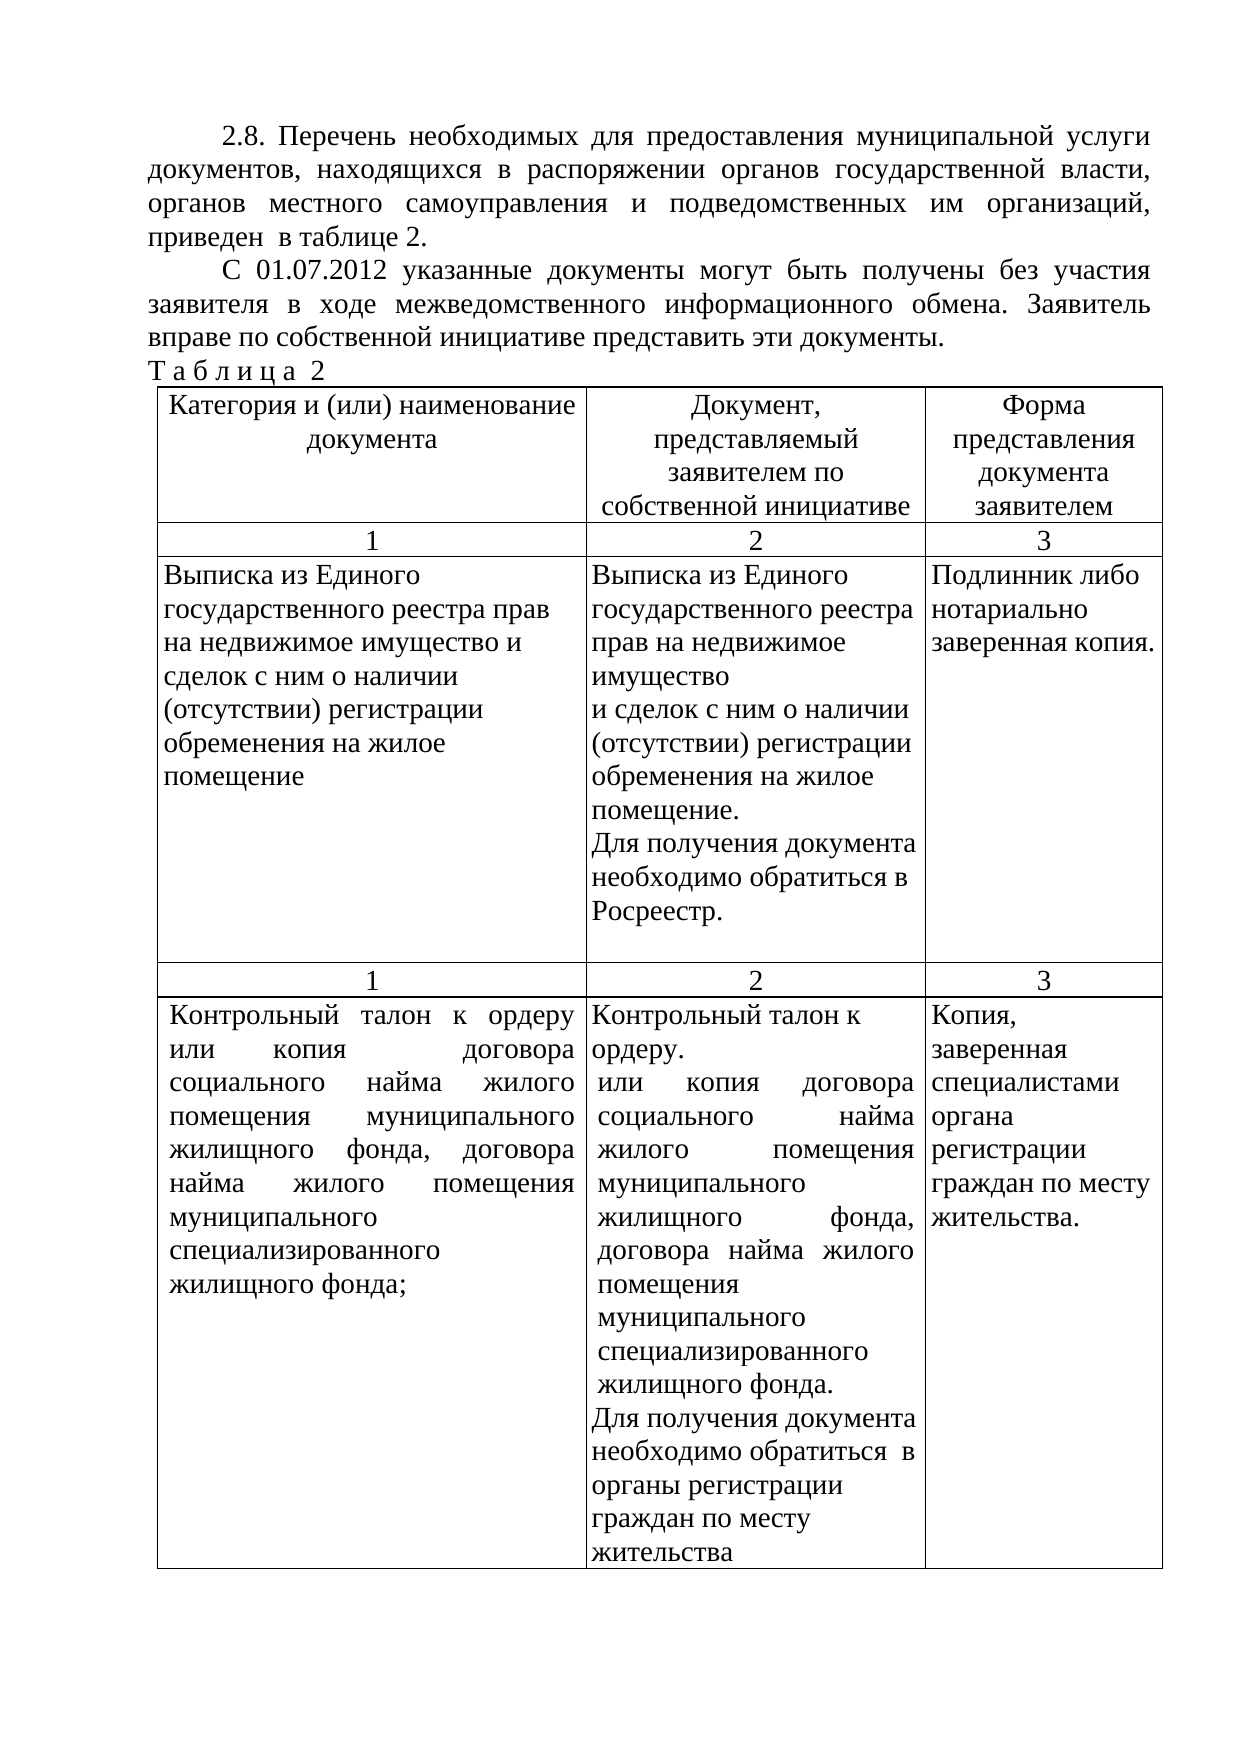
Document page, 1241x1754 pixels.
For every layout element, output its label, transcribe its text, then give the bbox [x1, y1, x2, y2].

table_cell 1 [158, 523, 586, 556]
table_header Форма представления документа заявителем [926, 388, 1162, 522]
table_header Категория и (или) наименование документа [158, 388, 586, 522]
table_cell Контрольный талон к ордеру или копия договора социального найма жилого помещения муниципального жилищного фонда, договора найма жилого помещения муниципального специализированного жилищного фонда; [158, 998, 586, 1568]
table_cell Копия, заверенная специалистами органа регистрации граждан по месту жительства. [926, 998, 1162, 1568]
table_cell 3 [926, 523, 1162, 556]
table_cell Выписка из Единого государственного реестра прав на недвижимое имущество и сделок с ним о наличии (отсутствии) регистрации обременения на жилое помещение [158, 557, 586, 962]
table_cell 1 [158, 963, 586, 996]
text С 01.07.2012 указанные документы могут быть получены без участия заявителя в ходе межведомственного информационного обмена. Заявитель вправе по собственной инициативе представить эти документы. [148, 252, 1152, 353]
table_cell Подлинник либо нотариально заверенная копия. [926, 557, 1162, 962]
table_cell Выписка из Единого государственного реестра прав на недвижимое имущество и сделок с ним о наличии (отсутствии) регистрации обременения на жилое помещение. Для получения документа необходимо обратиться в Росреестр. [587, 557, 925, 962]
table_cell 2 [587, 523, 925, 556]
table_cell 2 [587, 963, 925, 996]
text 2.8. Перечень необходимых для предоставления муниципальной услуги документов, находящихся в распоряжении органов государственной власти, органов местного самоуправления и подведомственных им организаций, приведен в таблице 2. [148, 118, 1152, 252]
table_cell 3 [926, 963, 1162, 996]
table_header Документ, представляемый заявителем по собственной инициативе [587, 388, 925, 522]
text Т а б л и ц а 2 [148, 353, 1152, 386]
table_cell Контрольный талон к ордеру. или копия договора социального найма жилого помещения муниципального жилищного фонда, договора найма жилого помещения муниципального специализированного жилищного фонда. Для получения документа необходимо обратиться в органы регистрации граждан по месту жительства [587, 998, 925, 1568]
